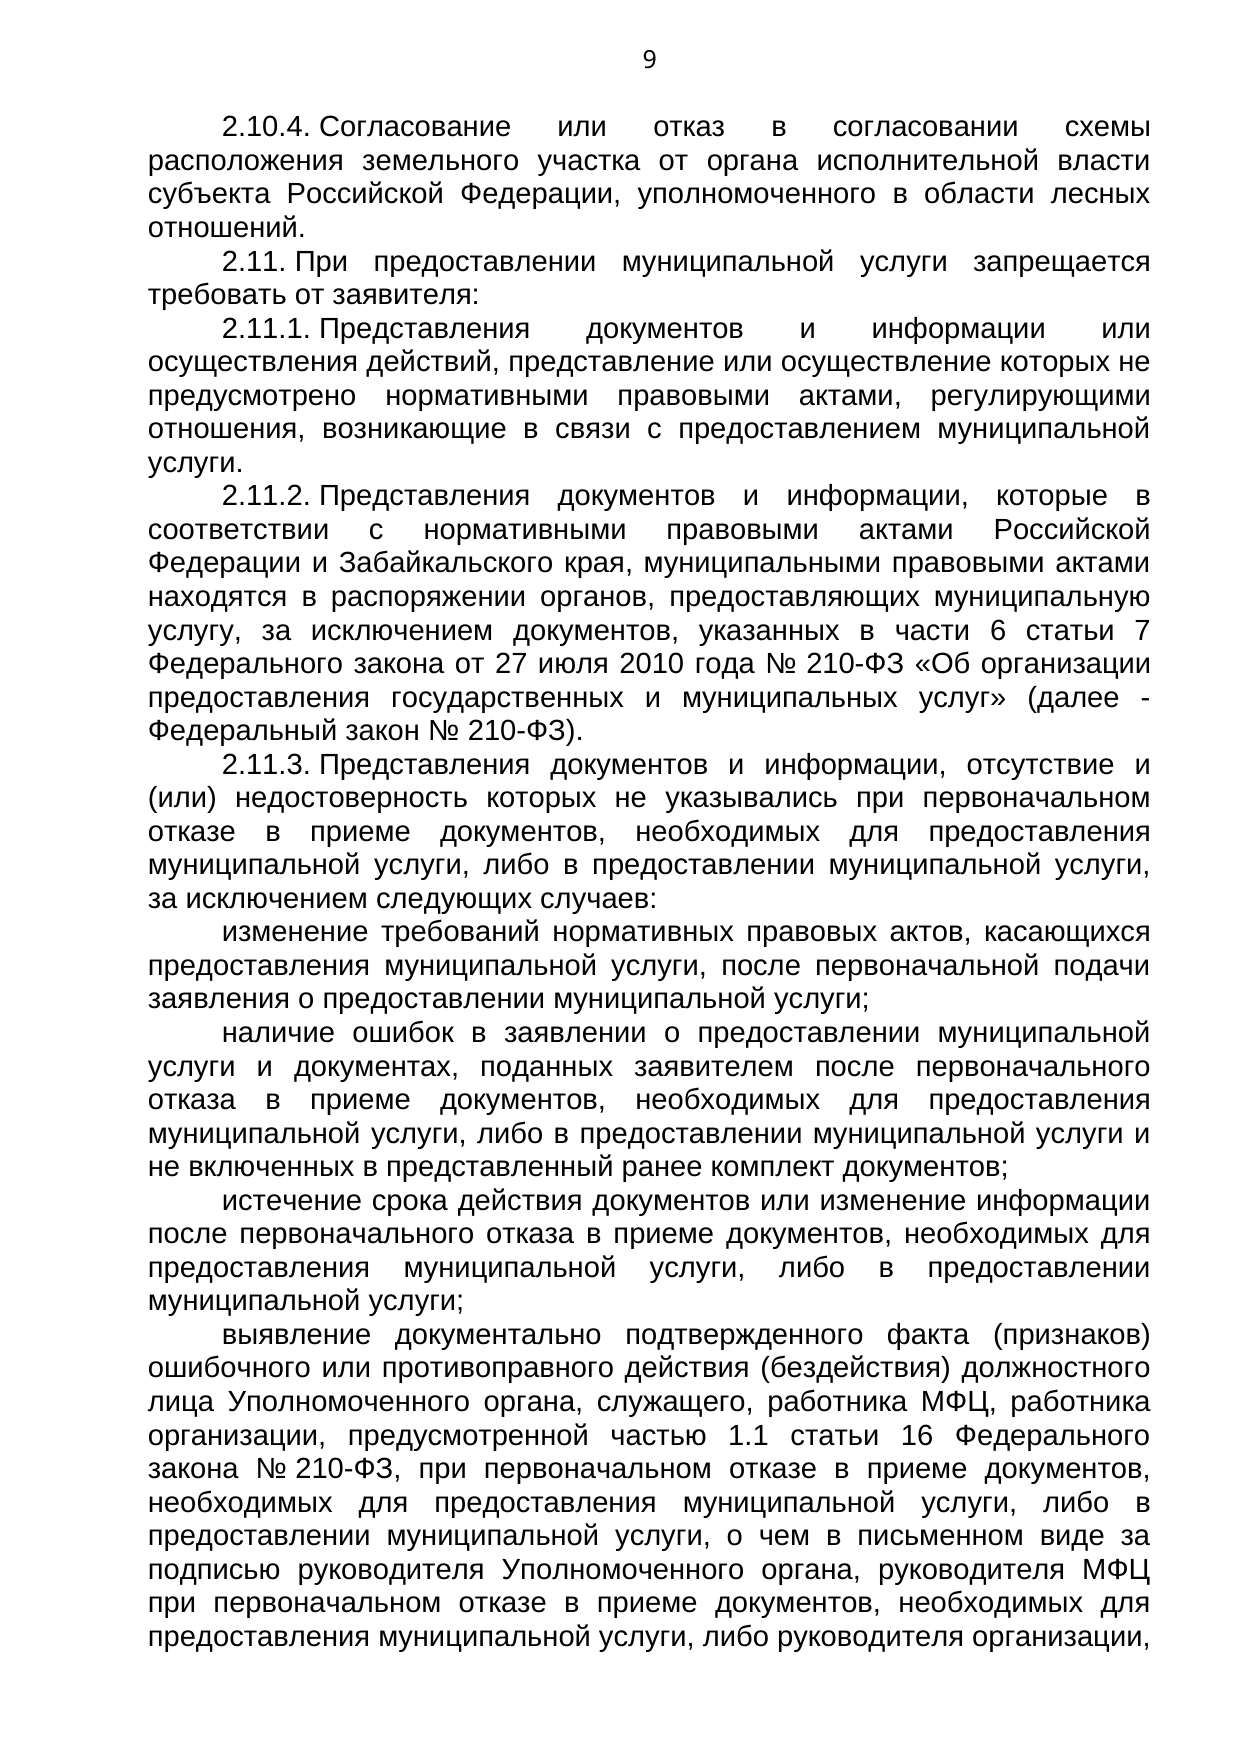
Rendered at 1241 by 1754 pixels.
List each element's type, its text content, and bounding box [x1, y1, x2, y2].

text 2.11. При предоставлении муниципальной услуги запрещается требовать от заявителя: [148, 244, 1152, 311]
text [148, 1317, 1152, 1652]
text 2.10.4. Согласование или отказ в согласовании схемы расположения земельного участка от органа исполнительной власти субъекта Российской Федерации, уполномоченного в области лесных отношений. [148, 109, 1152, 244]
text истечение срока действия документов или изменение информации после первоначального отказа в приеме документов, необходимых для предоставления муниципальной услуги, либо в предоставлении муниципальной услуги; [148, 1183, 1152, 1317]
text 2.11.3. Представления документов и информации, отсутствие и (или) недостоверность которых не указывались при первоначальном отказе в приеме документов, необходимых для предоставления муниципальной услуги, либо в предоставлении муниципальной услуги, за исключением следующих случаев: [148, 747, 1152, 914]
text изменение требований нормативных правовых актов, касающихся предоставления муниципальной услуги, после первоначальной подачи заявления о предоставлении муниципальной услуги; [148, 914, 1152, 1015]
text 2.11.2. Представления документов и информации, которые в соответствии с нормативными правовыми актами Российской Федерации и Забайкальского края, муниципальными правовыми актами находятся в распоряжении органов, предоставляющих муниципальную услугу, за исключением документов, указанных в части 6 статьи 7 Федерального закона от 27 июля 2010 года № 210-ФЗ «Об организации предоставления государственных и муниципальных услуг» (далее - Федеральный закон № 210-ФЗ). [148, 478, 1152, 747]
text наличие ошибок в заявлении о предоставлении муниципальной услуги и документах, поданных заявителем после первоначального отказа в приеме документов, необходимых для предоставления муниципальной услуги, либо в предоставлении муниципальной услуги и не включенных в представленный ранее комплект документов; [148, 1015, 1152, 1183]
text 2.11.1. Представления документов и информации или осуществления действий, представление или осуществление которых не предусмотрено нормативными правовыми актами, регулирующими отношения, возникающие в связи с предоставлением муниципальной услуги. [148, 311, 1152, 478]
